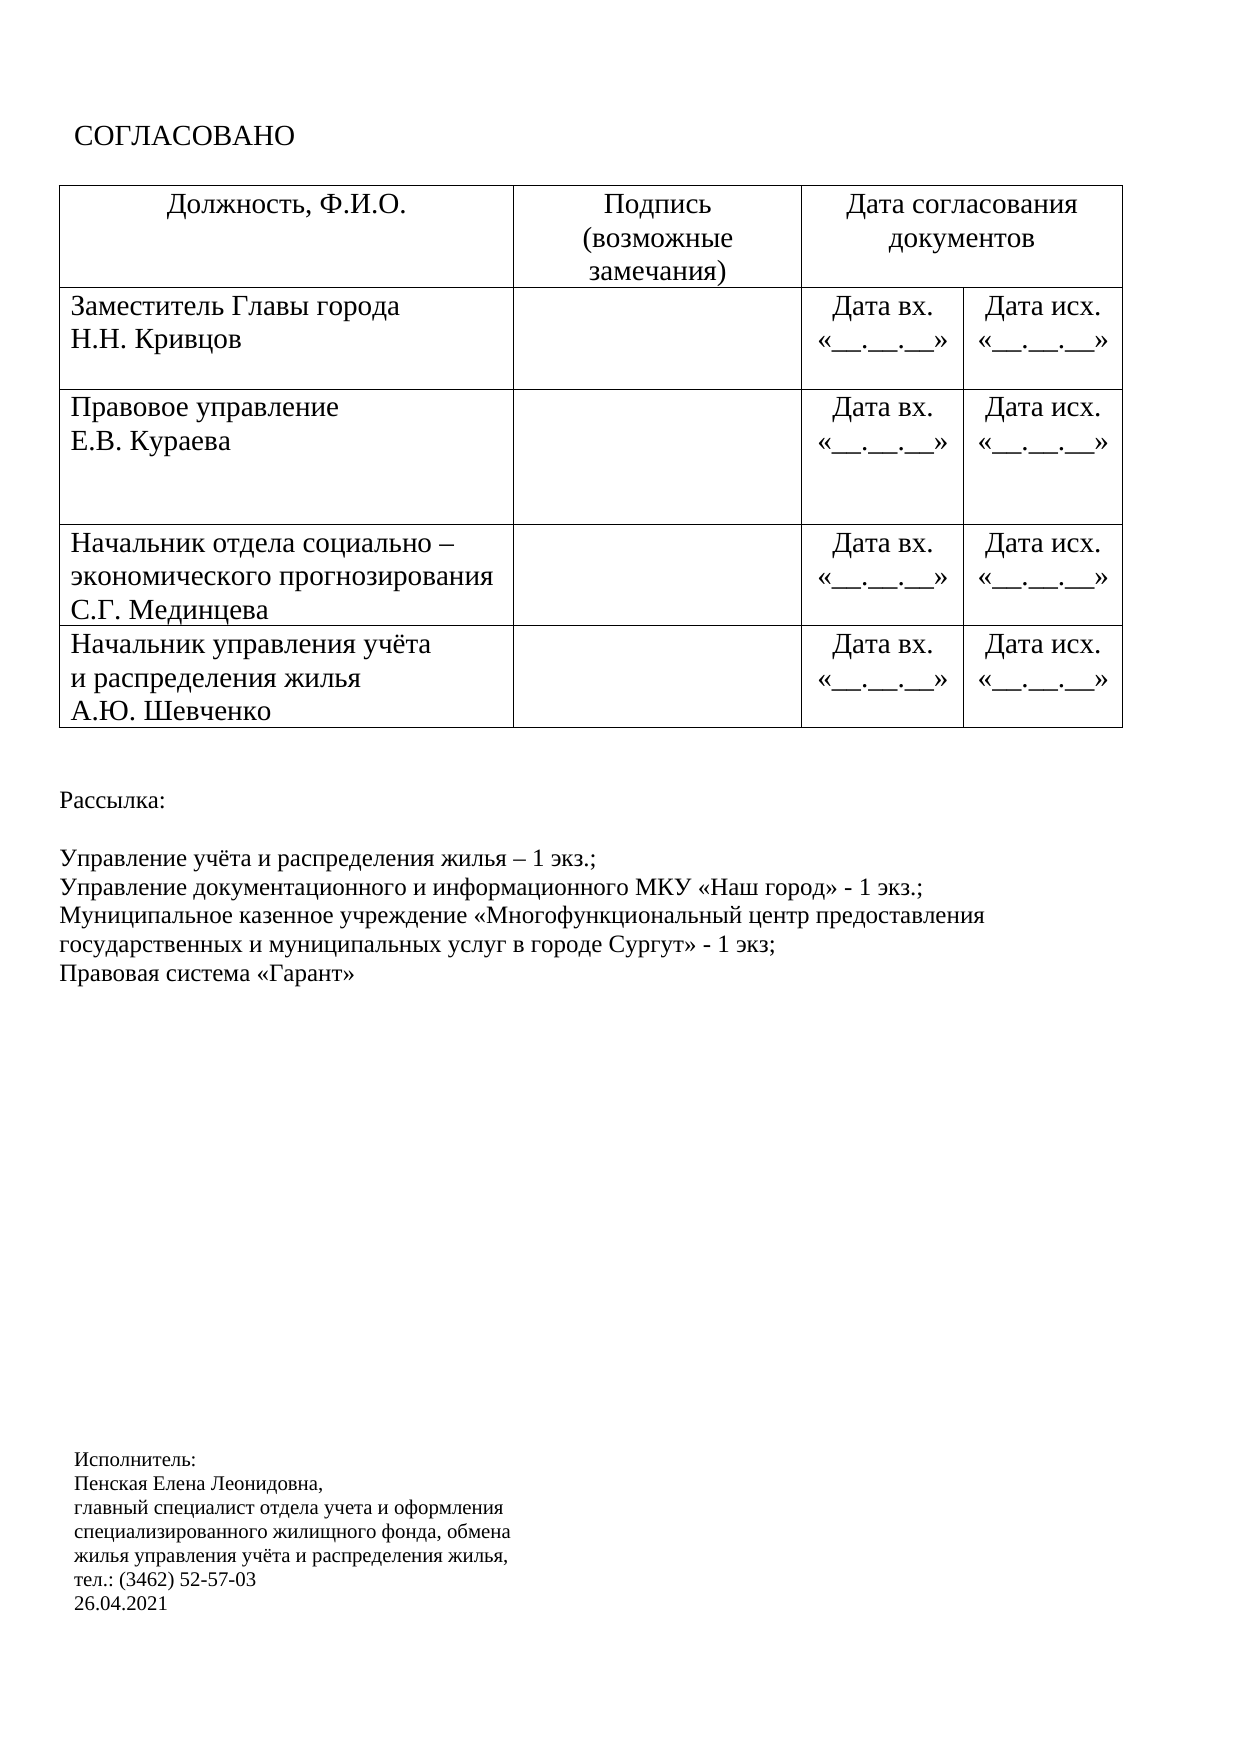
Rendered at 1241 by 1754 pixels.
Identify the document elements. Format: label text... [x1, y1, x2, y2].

text Муниципальное казенное учреждение «Многофункциональный центр предоставления государственных и муниципальных услуг в городе Сургут» - 1 экз; [59, 901, 1063, 958]
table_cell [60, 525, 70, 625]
table_cell Дата исх. «__.__.__» [964, 390, 1122, 524]
text главный специалист отдела учета и оформления [74, 1495, 1063, 1519]
table_cell Дата исх. «__.__.__» [964, 525, 1122, 625]
text жилья управления учёта и распределения жилья, [74, 1543, 1063, 1567]
table_cell [514, 288, 801, 388]
table_cell [514, 390, 801, 524]
text СОГЛАСОВАНО [59, 118, 1063, 152]
text Правовая система «Гарант» [59, 958, 1063, 987]
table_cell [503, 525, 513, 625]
text Управление документационного и информационного МКУ «Наш город» - 1 экз.; [59, 872, 1063, 901]
table_cell Дата исх. «__.__.__» [964, 288, 1122, 388]
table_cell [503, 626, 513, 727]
table_cell Дата вх. «__.__.__» [802, 390, 963, 524]
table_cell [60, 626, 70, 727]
table_cell [514, 525, 801, 625]
text тел.: (3462) 52-57-03 [74, 1567, 1063, 1591]
table_cell [514, 626, 801, 727]
table_cell Дата вх. «__.__.__» [802, 288, 963, 388]
text Рассылка: [59, 786, 1063, 814]
text Управление учёта и распределения жилья – 1 экз.; [59, 843, 1063, 872]
table_cell Дата вх. «__.__.__» [802, 626, 963, 727]
text 26.04.2021 [59, 1591, 1063, 1615]
table_cell Дата исх. «__.__.__» [964, 626, 1122, 727]
table_header Должность, Ф.И.О. [60, 186, 513, 287]
text Пенская Елена Леонидовна, [59, 1471, 1063, 1495]
text Исполнитель: [59, 1447, 1063, 1471]
table_cell Дата вх. «__.__.__» [802, 525, 963, 625]
text специализированного жилищного фонда, обмена [74, 1519, 1063, 1543]
table_header Дата согласования документов [802, 186, 1122, 287]
